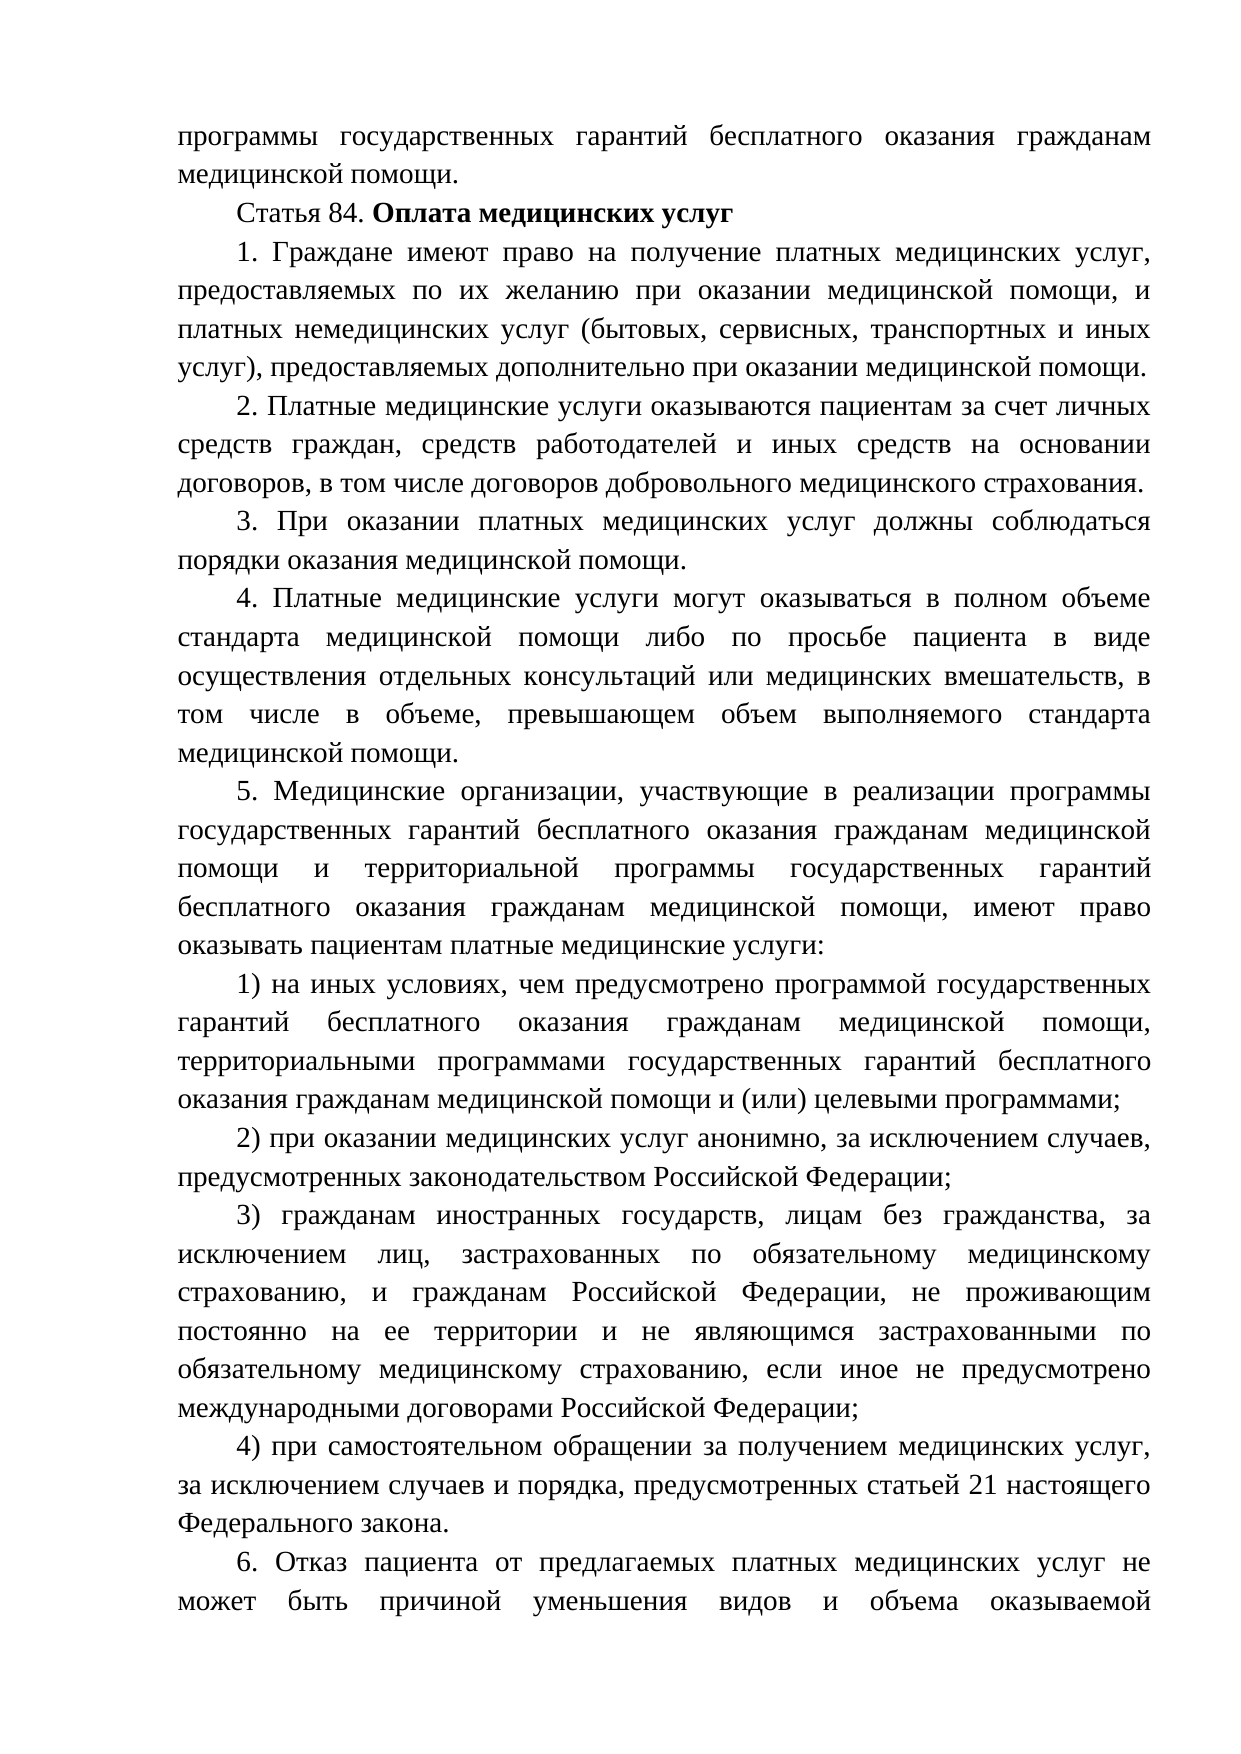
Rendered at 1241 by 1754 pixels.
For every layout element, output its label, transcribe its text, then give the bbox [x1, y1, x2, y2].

text 3) гражданам иностранных государств, лицам без гражданства, за исключением лиц, застрахованных по обязательному медицинскому страхованию, и гражданам Российской Федерации, не проживающим постоянно на ее территории и не являющимся застрахованными по обязательному медицинскому страхованию, если иное не предусмотрено международными договорами Российской Федерации; [177, 1197, 1152, 1423]
text Статья 84. Оплата медицинских услуг [177, 195, 1152, 229]
text 4) при самостоятельном обращении за получением медицинских услуг, за исключением случаев и порядка, предусмотренных статьей 21 настоящего Федерального закона. [177, 1428, 1152, 1539]
text 5. Медицинские организации, участвующие в реализации программы государственных гарантий бесплатного оказания гражданам медицинской помощи и территориальной программы государственных гарантий бесплатного оказания гражданам медицинской помощи, имеют право оказывать пациентам платные медицинские услуги: [177, 773, 1152, 961]
text 1) на иных условиях, чем предусмотрено программой государственных гарантий бесплатного оказания гражданам медицинской помощи, территориальными программами государственных гарантий бесплатного оказания гражданам медицинской помощи и (или) целевыми программами; [177, 966, 1152, 1115]
text 2) при оказании медицинских услуг анонимно, за исключением случаев, предусмотренных законодательством Российской Федерации; [177, 1120, 1152, 1192]
text 2. Платные медицинские услуги оказываются пациентам за счет личных средств граждан, средств работодателей и иных средств на основании договоров, в том числе договоров добровольного медицинского страхования. [177, 388, 1152, 498]
text 1. Граждане имеют право на получение платных медицинских услуг, предоставляемых по их желанию при оказании медицинской помощи, и платных немедицинских услуг (бытовых, сервисных, транспортных и иных услуг), предоставляемых дополнительно при оказании медицинской помощи. [177, 234, 1152, 383]
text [177, 118, 1152, 190]
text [177, 1544, 1152, 1616]
text 4. Платные медицинские услуги могут оказываться в полном объеме стандарта медицинской помощи либо по просьбе пациента в виде осуществления отдельных консультаций или медицинских вмешательств, в том числе в объеме, превышающем объем выполняемого стандарта медицинской помощи. [177, 581, 1152, 768]
text 3. При оказании платных медицинских услуг должны соблюдаться порядки оказания медицинской помощи. [177, 503, 1152, 576]
